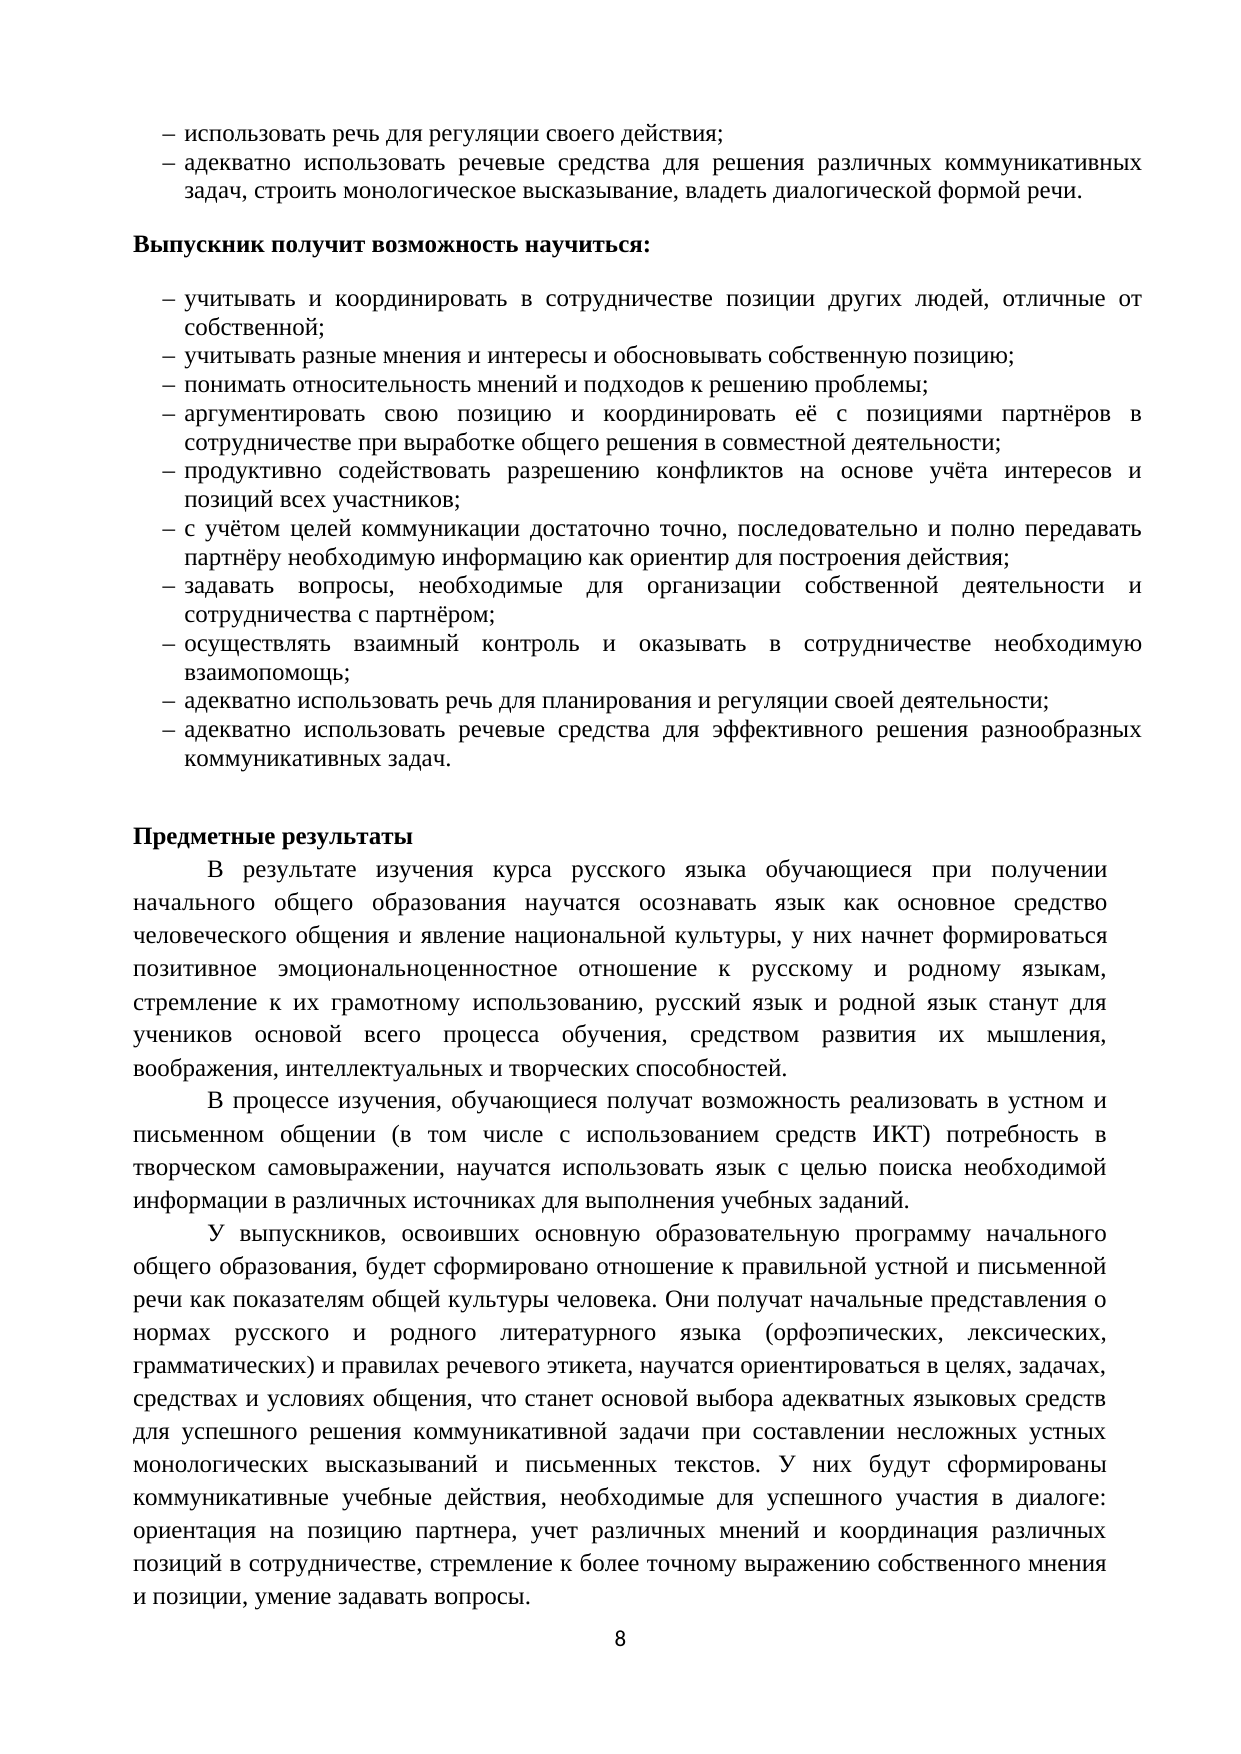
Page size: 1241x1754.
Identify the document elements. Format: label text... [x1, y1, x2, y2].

list задавать вопросы, необходимые для организации собственной деятельности и сотрудничества с партнёром; [162, 571, 1143, 628]
list использовать речь для регуляции своего действия; [162, 118, 1143, 147]
list учитывать разные мнения и интересы и обосновывать собственную позицию; [162, 341, 1143, 369]
text В процессе изучения, обучающиеся получат возможность реализовать в устном и письменном общении (в том числе с использованием средств ИКТ) потребность в творческом самовыражении, научатся использовать язык с целью поиска необходимой информации в различных источниках для выполнения учебных заданий. [133, 1086, 1107, 1213]
list адекватно использовать речевые средства для решения различных коммуникативных задач, строить монологическое высказывание, владеть диалогической формой речи. [162, 147, 1143, 204]
text Выпускник получит возможность научиться: [133, 229, 1143, 258]
list понимать относительность мнений и подходов к решению проблемы; [162, 369, 1143, 398]
list аргументировать свою позицию и координировать её с позициями партнёров в сотрудничестве при выработке общего решения в совместной деятельности; [162, 398, 1143, 456]
list адекватно использовать речевые средства для эффективного решения разнообразных коммуникативных задач. [162, 714, 1143, 772]
text Предметные результаты [133, 821, 1107, 850]
list продуктивно содействовать разрешению конфликтов на основе учёта интересов и позиций всех участников; [162, 456, 1143, 513]
list адекватно использовать речь для планирования и регуляции своей деятельности; [162, 686, 1143, 714]
list осуществлять взаимный контроль и оказывать в сотрудничестве необходимую взаимопомощь; [162, 628, 1143, 686]
text В результате изучения курса русского языка обучающиеся при получении начального общего образования научатся осознавать язык как основное средство человеческого общения и явление национальной культуры, у них начнет формироваться позитивное эмоционально­ценностное отношение к русскому и родному языкам, стремление к их грамотному использованию, русский язык и родной язык станут для учеников основой всего процесса обучения, средством развития их мышления, воображения, интеллектуальных и творческих способностей. [133, 854, 1107, 1081]
list с учётом целей коммуникации достаточно точно, последовательно и полно передавать партнёру необходимую информацию как ориентир для построения действия; [162, 513, 1143, 571]
text У выпускников, освоивших основную образовательную программу начального общего образования, будет сформировано отношение к правильной устной и письменной речи как показателям общей культуры человека. Они получат начальные представления о нормах русского и родного литературного языка (орфоэпических, лексических, грамматических) и правилах речевого этикета, научатся ориентироваться в целях, задачах, средствах и условиях общения, что станет основой выбора адекватных языковых средств для успешного решения коммуникативной задачи при составлении несложных устных монологических высказываний и письменных текстов. У них будут сформированы коммуникативные учебные действия, необходимые для успешного участия в диалоге: ориентация на позицию партнера, учет различных мнений и координация различных позиций в сотрудничестве, стремление к более точному выражению собственного мнения и позиции, умение задавать вопросы. [133, 1218, 1107, 1610]
list учитывать и координировать в сотрудничестве позиции других людей, отличные от собственной; [162, 283, 1143, 341]
